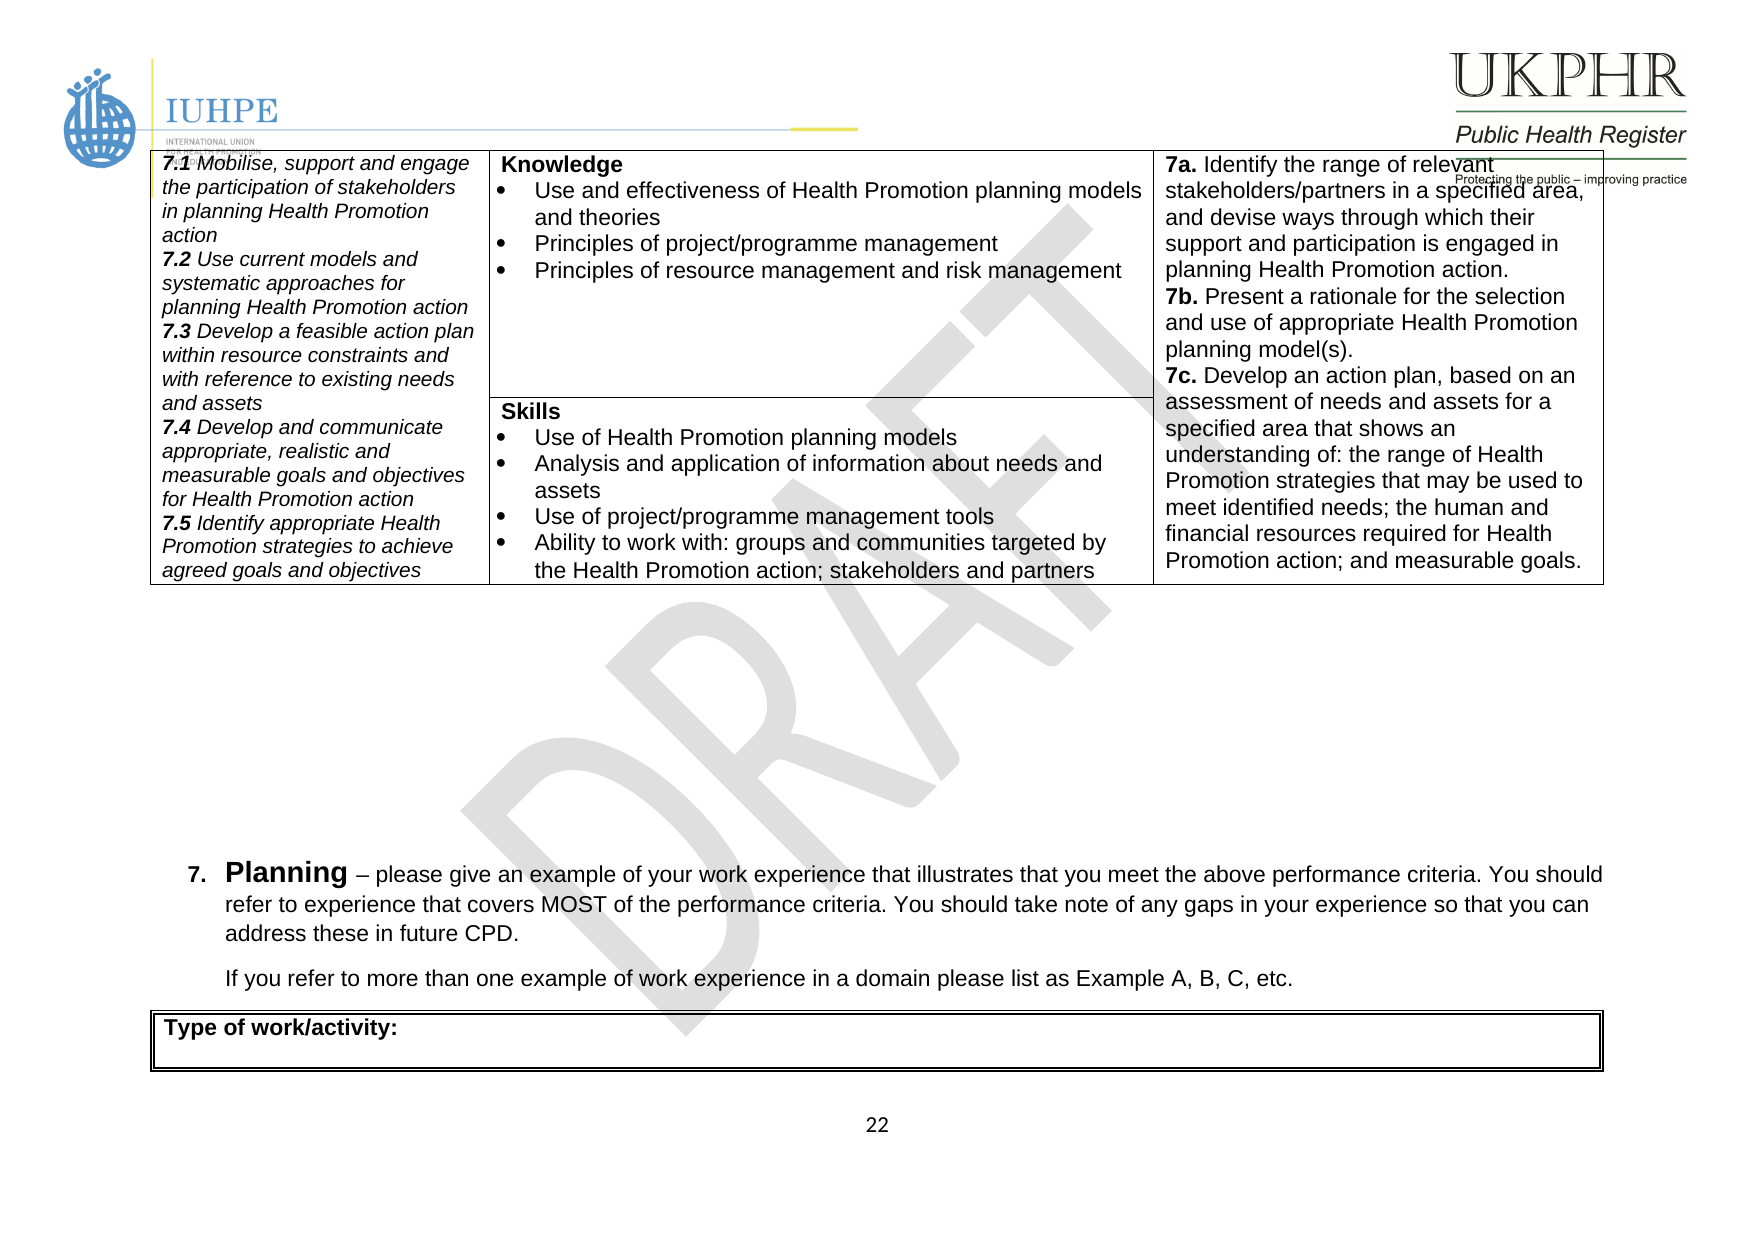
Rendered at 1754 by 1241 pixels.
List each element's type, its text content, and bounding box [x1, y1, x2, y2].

picture [1449, 53, 1687, 186]
text If you refer to more than one example of work experience in a domain please list as Example A, B, C, etc. [150, 964, 1604, 991]
table_cell 7a. Identify the range of relevant stakeholders/partners in a specified area, and devise ways through which their support and participation is engaged in planning Health Promotion action. 7b. Present a rationale for the selection and use of appropriate Health Promotion planning model(s). 7c. Develop an action plan, based on an assessment of needs and assets for a specified area that shows an understanding of: the range of Health Promotion strategies that may be used to meet identified needs; the human and financial resources required for Health Promotion action; and measurable goals. [1154, 151, 1603, 584]
table_cell Skills Use of Health Promotion planning models Analysis and application of information about needs and assets Use of project/programme management tools Ability to work with: groups and communities targeted by the Health Promotion action; stakeholders and partners [490, 398, 1153, 584]
table_cell Knowledge Use and effectiveness of Health Promotion planning models and theories Principles of project/programme management Principles of resource management and risk management [490, 151, 1153, 397]
table_cell 7.1 Mobilise, support and engage the participation of stakeholders in planning Health Promotion action 7.2 Use current models and systematic approaches for planning Health Promotion action 7.3 Develop a feasible action plan within resource constraints and with reference to existing needs and assets 7.4 Develop and communicate appropriate, realistic and measurable goals and objectives for Health Promotion action 7.5 Identify appropriate Health Promotion strategies to achieve agreed goals and objectives [151, 151, 489, 584]
list Planning – please give an example of your work experience that illustrates that you meet the above performance criteria. You should refer to experience that covers MOST of the performance criteria. You should take note of any gaps in your experience so that you can address these in future CPD. [187, 855, 1604, 946]
table_header Type of work/activity: [155, 1015, 1599, 1067]
